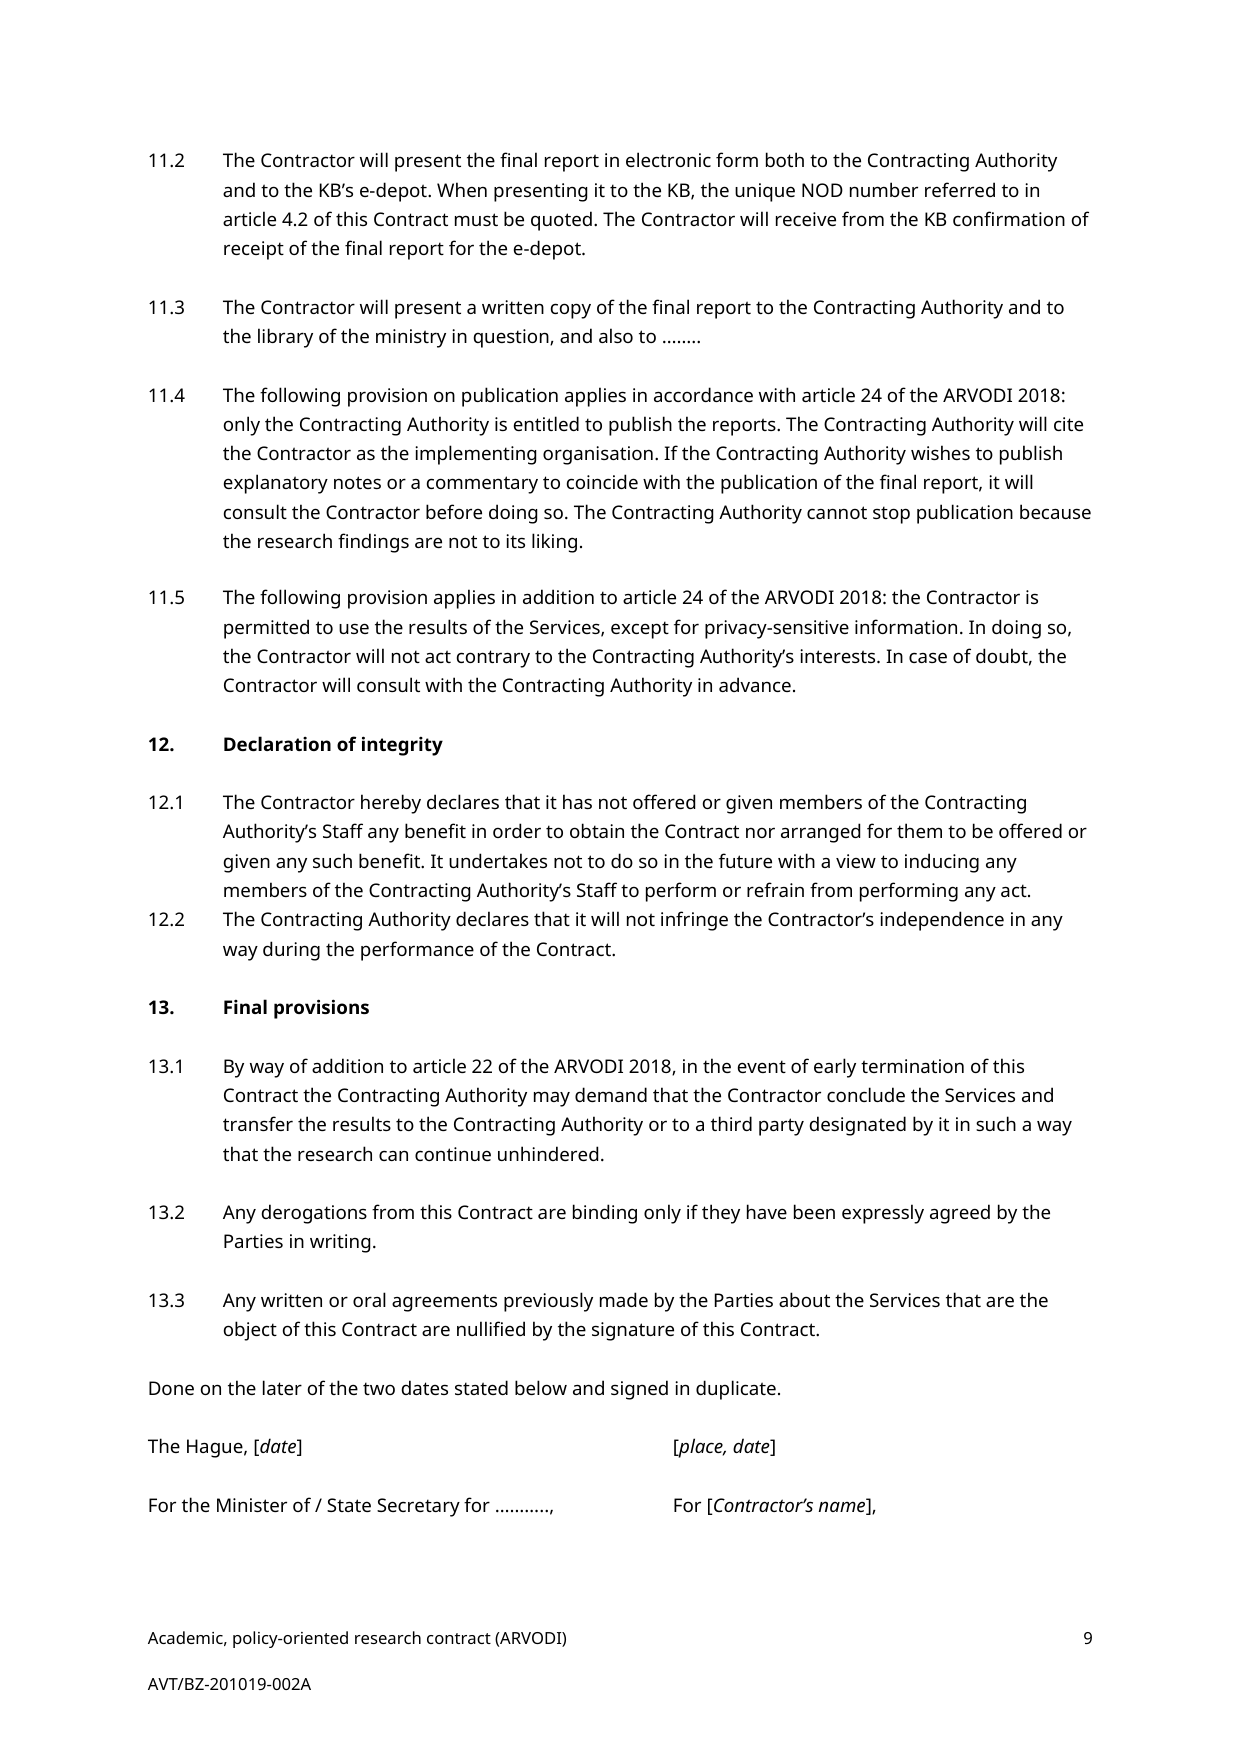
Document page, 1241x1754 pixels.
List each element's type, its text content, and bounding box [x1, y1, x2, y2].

text 11.4 The following provision on publication applies in accordance with article 24 of the ARVODI 2018: only the Contracting Authority is entitled to publish the reports. The Contracting Authority will cite the Contractor as the implementing organisation. If the Contracting Authority wishes to publish explanatory notes or a commentary to coincide with the publication of the final report, it will consult the Contractor before doing so. The Contracting Authority cannot stop publication because the research findings are not to its liking. [148, 382, 1093, 554]
text 11.3 The Contractor will present a written copy of the final report to the Contracting Authority and to the library of the ministry in question, and also to …….. [148, 294, 1093, 349]
text 13.2 Any derogations from this Contract are binding only if they have been expressly agreed by the Parties in writing. [148, 1199, 1093, 1254]
text The Hague, [date] [place, date] [148, 1433, 1093, 1459]
text 13. Final provisions [148, 994, 1093, 1020]
text 12.2 The Contracting Authority declares that it will not infringe the Contractor’s independence in any way during the performance of the Contract. [148, 907, 1093, 961]
text 11.5 The following provision applies in addition to article 24 of the ARVODI 2018: the Contractor is permitted to use the results of the Services, except for privacy-sensitive information. In doing so, the Contractor will not act contrary to the Contracting Authority’s interests. In case of doubt, the Contractor will consult with the Contracting Authority in advance. [148, 585, 1093, 698]
text Done on the later of the two dates stated below and signed in duplicate. [148, 1375, 1093, 1401]
text 12. Declaration of integrity [148, 731, 1093, 757]
text 11.2 The Contractor will present the final report in electronic form both to the Contracting Authority and to the KB’s e-depot. When presenting it to the KB, the unique NOD number referred to in article 4.2 of this Contract must be quoted. The Contractor will receive from the KB confirmation of receipt of the final report for the e-depot. [148, 148, 1093, 261]
text 12.1 The Contractor hereby declares that it has not offered or given members of the Contracting Authority’s Staff any benefit in order to obtain the Contract nor arranged for them to be offered or given any such benefit. It undertakes not to do so in the future with a view to inducing any members of the Contracting Authority’s Staff to perform or refrain from performing any act. [148, 789, 1093, 903]
text 13.1 By way of addition to article 22 of the ARVODI 2018, in the event of early termination of this Contract the Contracting Authority may demand that the Contractor conclude the Services and transfer the results to the Contracting Authority or to a third party designated by it in such a way that the research can continue unhindered. [148, 1053, 1093, 1166]
text For the Minister of / State Secretary for ……….., For [Contractor’s name], [148, 1492, 1093, 1518]
text 13.3 Any written or oral agreements previously made by the Parties about the Services that are the object of this Contract are nullified by the signature of this Contract. [148, 1287, 1093, 1342]
